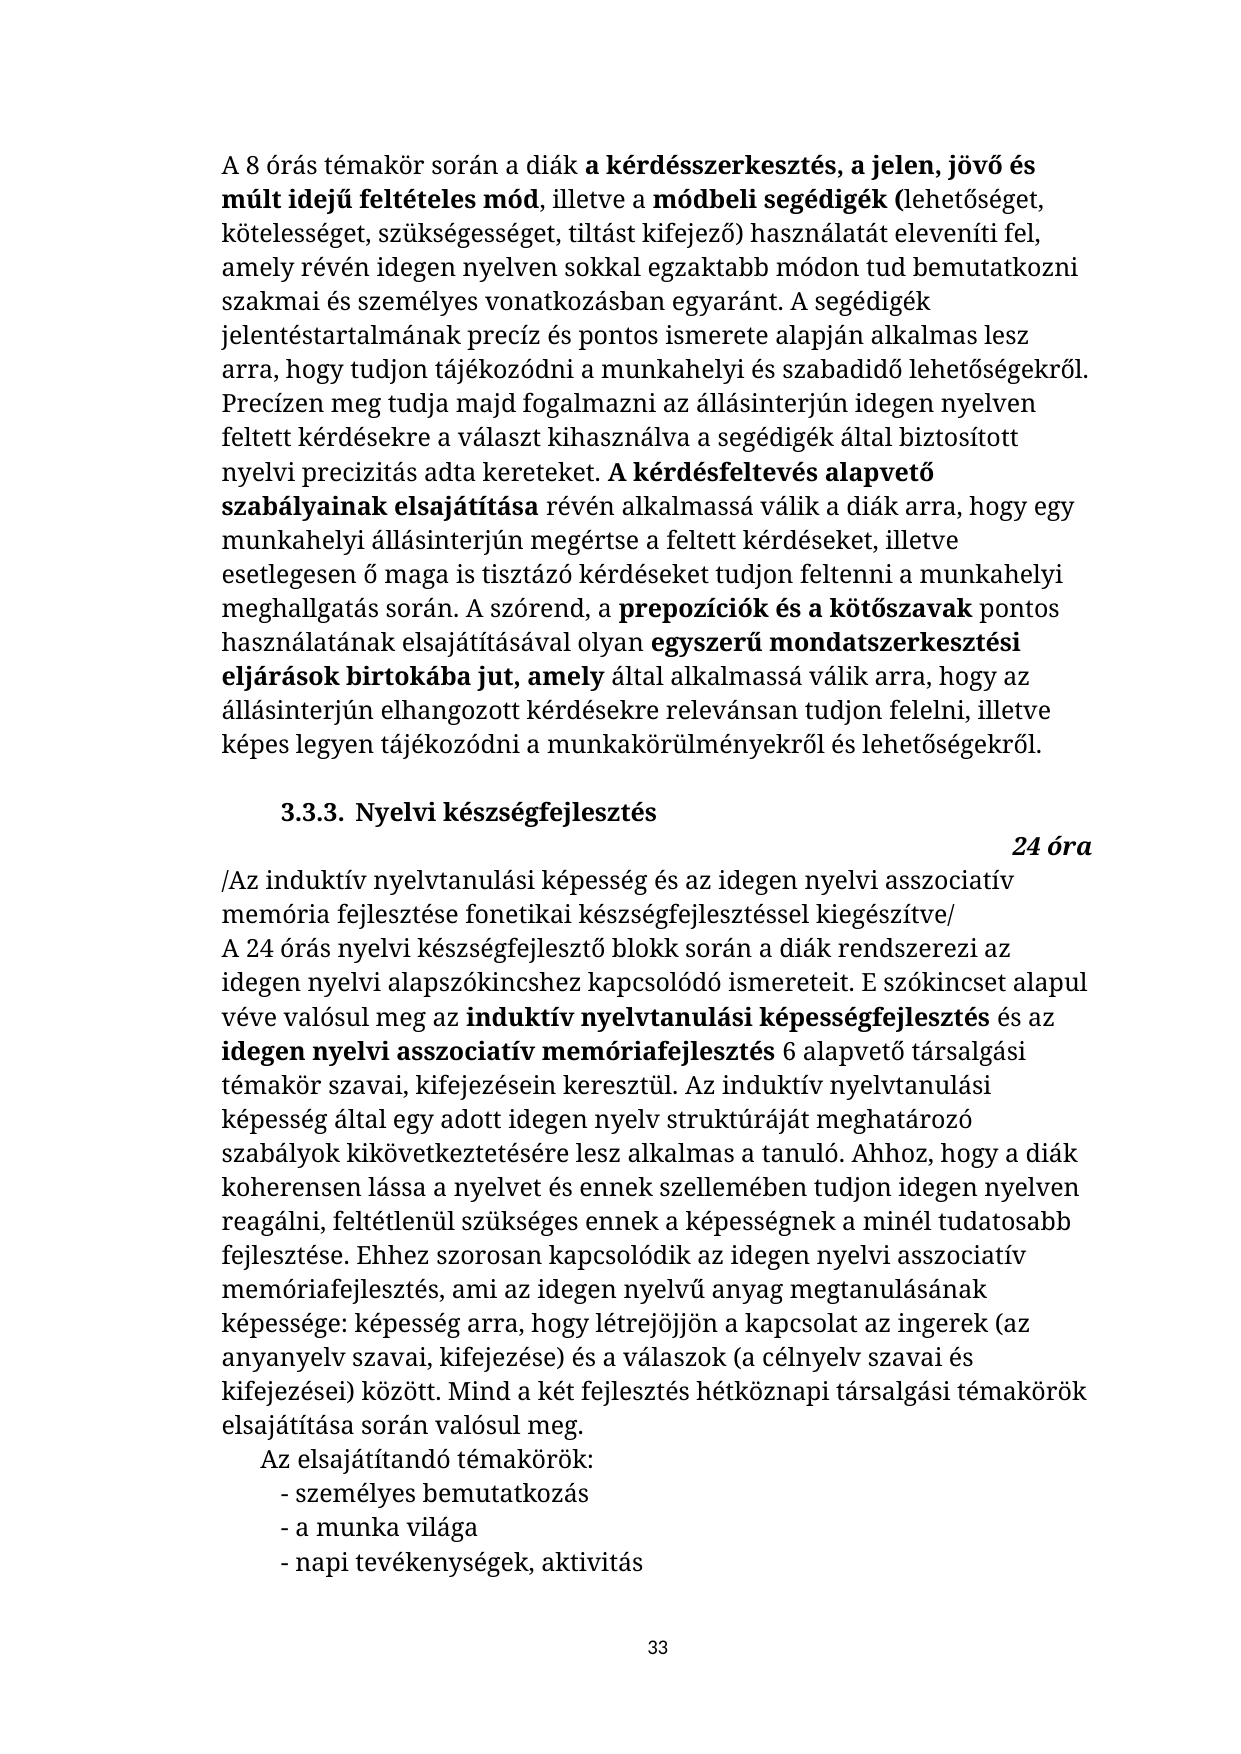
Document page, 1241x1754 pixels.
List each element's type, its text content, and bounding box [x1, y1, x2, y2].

text /Az induktív nyelvtanulási képesség és az idegen nyelvi asszociatív memória fejlesztése fonetikai készségfejlesztéssel kiegészítve/ [221, 863, 1093, 931]
list napi tevékenységek, aktivitás [281, 1544, 1093, 1578]
list személyes bemutatkozás [281, 1476, 1093, 1510]
list a munka világa [281, 1510, 1093, 1544]
text Az elsajátítandó témakörök: [260, 1442, 1093, 1476]
list Nyelvi készségfejlesztés 24 óra [221, 795, 1093, 863]
text A 8 órás témakör során a diák a kérdésszerkesztés, a jelen, jövő és múlt idejű feltételes mód, illetve a módbeli segédigék (lehetőséget, kötelességet, szükségességet, tiltást kifejező) használatát eleveníti fel, amely révén idegen nyelven sokkal egzaktabb módon tud bemutatkozni szakmai és személyes vonatkozásban egyaránt. A segédigék jelentéstartalmának precíz és pontos ismerete alapján alkalmas lesz arra, hogy tudjon tájékozódni a munkahelyi és szabadidő lehetőségekről. Precízen meg tudja majd fogalmazni az állásinterjún idegen nyelven feltett kérdésekre a választ kihasználva a segédigék által biztosított nyelvi precizitás adta kereteket. A kérdésfeltevés alapvető szabályainak elsajátítása révén alkalmassá válik a diák arra, hogy egy munkahelyi állásinterjún megértse a feltett kérdéseket, illetve esetlegesen ő maga is tisztázó kérdéseket tudjon feltenni a munkahelyi meghallgatás során. A szórend, a prepozíciók és a kötőszavak pontos használatának elsajátításával olyan egyszerű mondatszerkesztési eljárások birtokába jut, amely által alkalmassá válik arra, hogy az állásinterjún elhangozott kérdésekre relevánsan tudjon felelni, illetve képes legyen tájékozódni a munkakörülményekről és lehetőségekről. [221, 148, 1093, 761]
text A 24 órás nyelvi készségfejlesztő blokk során a diák rendszerezi az idegen nyelvi alapszókincshez kapcsolódó ismereteit. E szókincset alapul véve valósul meg az induktív nyelvtanulási képességfejlesztés és az idegen nyelvi asszociatív memóriafejlesztés 6 alapvető társalgási témakör szavai, kifejezésein keresztül. Az induktív nyelvtanulási képesség által egy adott idegen nyelv struktúráját meghatározó szabályok kikövetkeztetésére lesz alkalmas a tanuló. Ahhoz, hogy a diák koherensen lássa a nyelvet és ennek szellemében tudjon idegen nyelven reagálni, feltétlenül szükséges ennek a képességnek a minél tudatosabb fejlesztése. Ehhez szorosan kapcsolódik az idegen nyelvi asszociatív memóriafejlesztés, ami az idegen nyelvű anyag megtanulásának képessége: képesség arra, hogy létrejöjjön a kapcsolat az ingerek (az anyanyelv szavai, kifejezése) és a válaszok (a célnyelv szavai és kifejezései) között. Mind a két fejlesztés hétköznapi társalgási témakörök elsajátítása során valósul meg. [221, 931, 1093, 1442]
